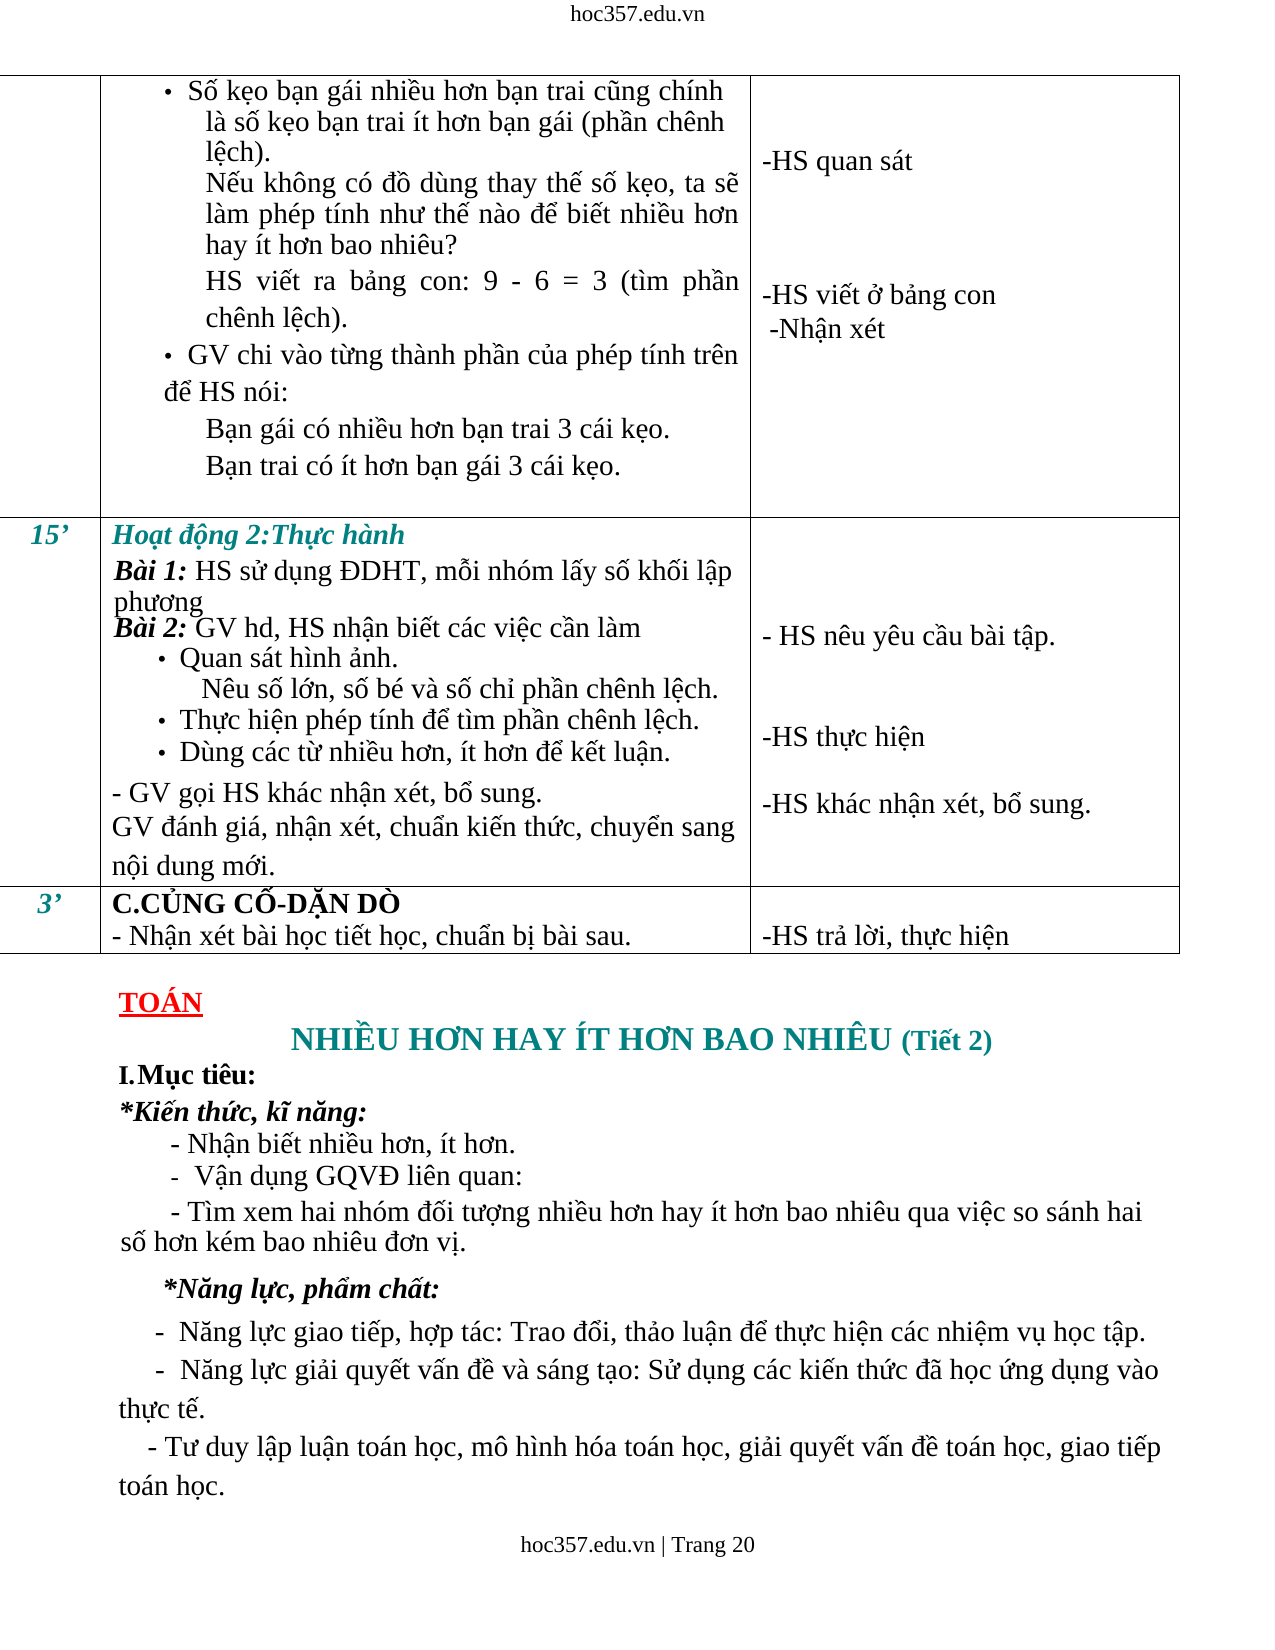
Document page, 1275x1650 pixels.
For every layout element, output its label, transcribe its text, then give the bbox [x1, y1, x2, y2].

list Năng lực giao tiếp, hợp tác: Trao đổi, thảo luận để thực hiện các nhiệm vụ học tập. [154, 1314, 1275, 1347]
text TOÁN [118, 986, 258, 1019]
table_header -HS quan sát -HS viết ở bảng con -Nhận xét [751, 76, 1179, 517]
table_cell Hoạt động 2:Thực hành Bài 1: HS sử dụng ĐDHT, mỗi nhóm lấy số khối lập phương Bài 2: GV hd, HS nhận biết các việc cần làm Quan sát hình ảnh. Nêu số lớn, số bé và số chỉ phần chênh lệch. Thực hiện phép tính để tìm phần chênh lệch. Dùng các từ nhiều hơn, ít hơn để kết luận. - GV gọi HS khác nhận xét, bổ sung. GV đánh giá, nhận xét, chuẩn kiến thức, chuyển sang nội dung mới. [101, 518, 750, 886]
list Mục tiêu: [118, 1057, 258, 1091]
list Vận dụng GQVĐ liên quan: [170, 1159, 1275, 1192]
table_cell -HS trả lời, thực hiện [751, 887, 1179, 953]
list Tìm xem hai nhóm đối tượng nhiều hơn hay ít hơn bao nhiêu qua việc so sánh hai số hơn kém bao nhiêu đơn vị. [120, 1196, 1144, 1258]
table_header Số kẹo bạn gái nhiều hơn bạn trai cũng chính là số kẹo bạn trai ít hơn bạn gái (phần chênh lệch). Nếu không có đồ dùng thay thế số kẹo, ta sẽ làm phép tính như thế nào để biết nhiều hơn hay ít hơn bao nhiêu? HS viết ra bảng con: 9 - 6 = 3 (tìm phần chênh lệch). GV chi vào từng thành phần của phép tính trên để HS nói: Bạn gái có nhiều hơn bạn trai 3 cái kẹo. Bạn trai có ít hơn bạn gái 3 cái kẹo. [101, 76, 750, 517]
table_cell 15’ [0, 518, 100, 886]
table_header [0, 76, 100, 517]
text - Tư duy lập luận toán học, mô hình hóa toán học, giải quyết vấn đề toán học, giao tiếp toán học. [118, 1429, 1191, 1501]
table_cell 3’ [0, 887, 100, 953]
list Năng lực giải quyết vấn đề và sáng tạo: Sử dụng các kiến thức đã học ứng dụng vào thực tế. [118, 1352, 1167, 1424]
subtitle *Năng lực, phẩm chất: [162, 1271, 1275, 1305]
table_cell - HS nêu yêu cầu bài tập. -HS thực hiện -HS khác nhận xét, bổ sung. [751, 518, 1179, 886]
list Nhận biết nhiều hơn, ít hơn. [170, 1128, 1275, 1159]
table_cell C.CỦNG CỐ-DẶN DÒ - Nhận xét bài học tiết học, chuẩn bị bài sau. [101, 887, 750, 953]
text NHIỀU HƠN HAY ÍT HƠN BAO NHIÊU (Tiết 2) [291, 1019, 1275, 1057]
subtitle *Kiến thức, kĩ năng: [118, 1096, 1275, 1128]
